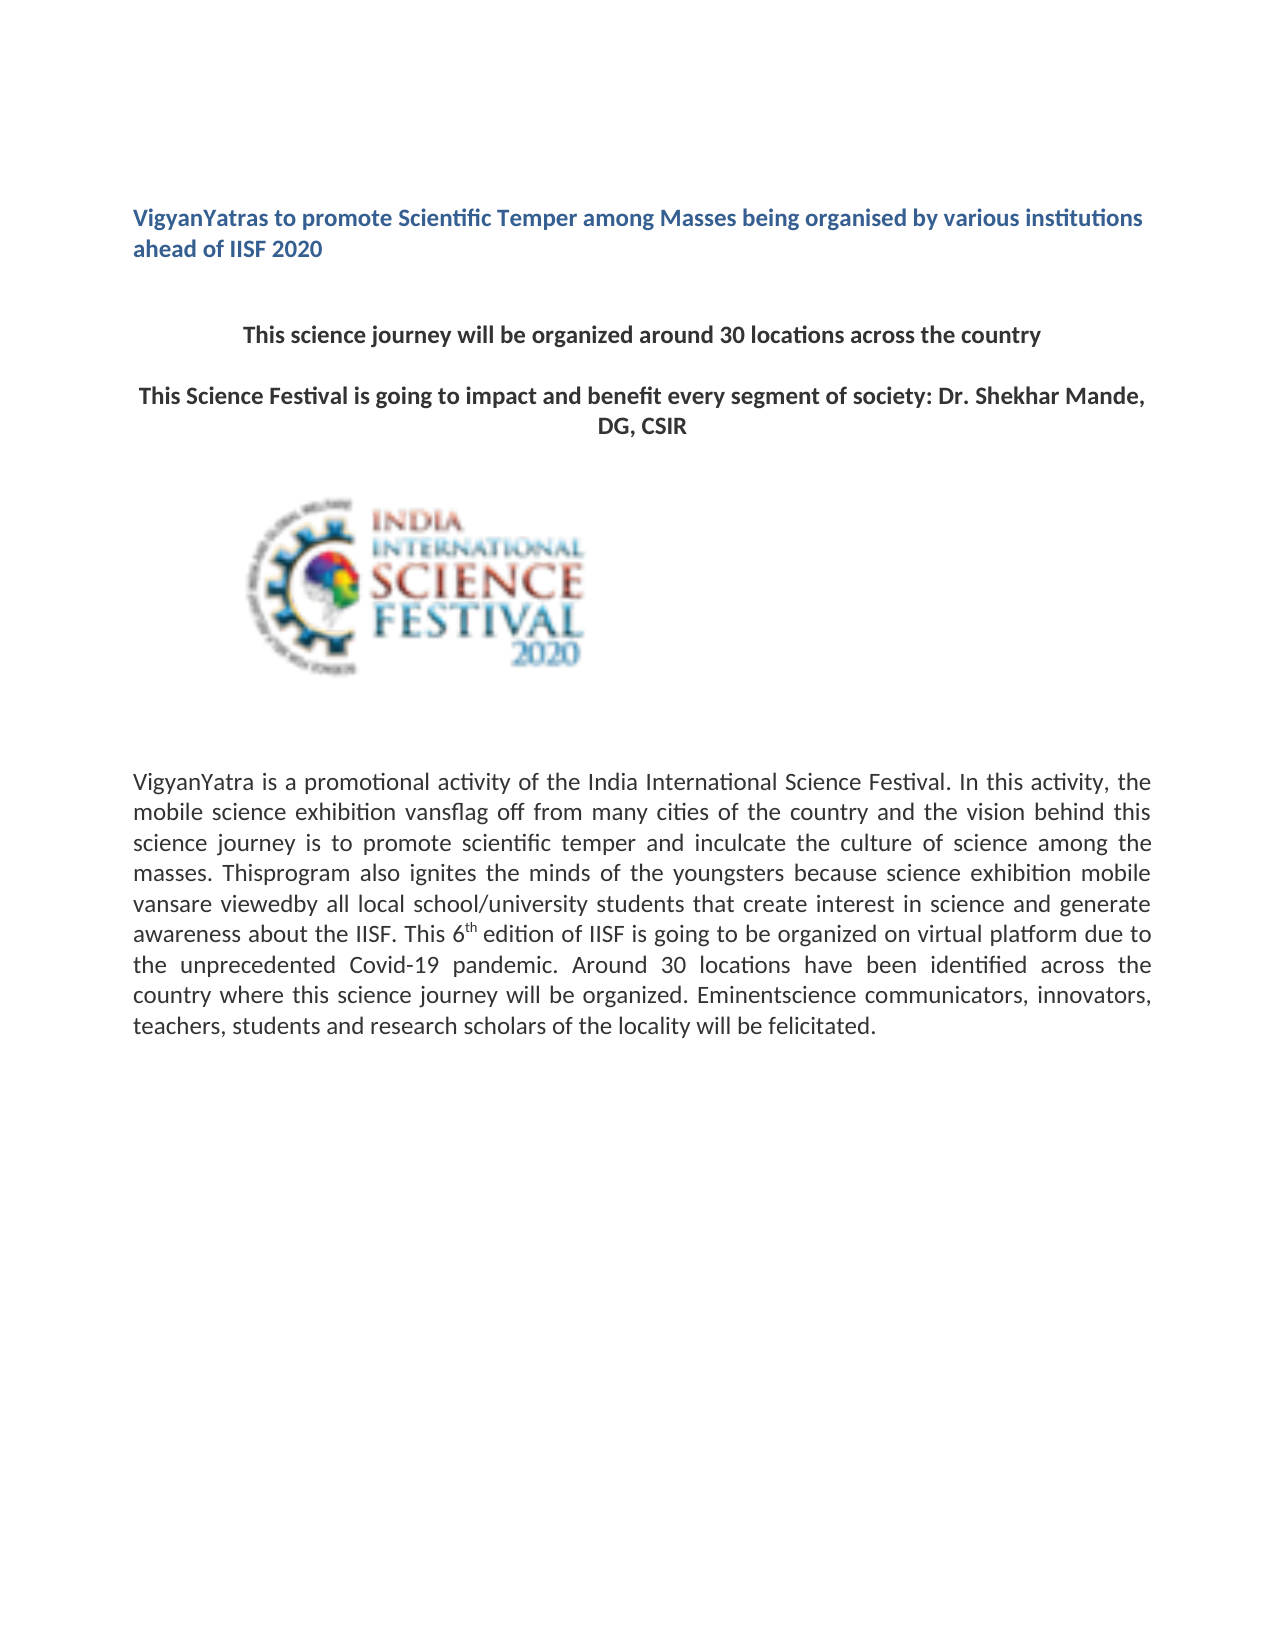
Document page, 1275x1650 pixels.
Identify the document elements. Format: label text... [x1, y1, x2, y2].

picture [211, 481, 611, 704]
text VigyanYatras to promote Scientific Temper among Masses being organised by various institutions ahead of IISF 2020 [133, 202, 1152, 263]
text VigyanYatra is a promotional activity of the India International Science Festival. In this activity, the mobile science exhibition vansflag off from many cities of the country and the vision behind this science journey is to promote scientific temper and inculcate the culture of science among the masses. Thisprogram also ignites the minds of the youngsters because science exhibition mobile vansare viewedby all local school/university students that create interest in science and generate awareness about the IISF. This 6th edition of IISF is going to be organized on virtual platform due to the unprecedented Covid-19 pandemic. Around 30 locations have been identified across the country where this science journey will be organized. Eminentscience communicators, innovators, teachers, students and research scholars of the locality will be felicitated. [133, 766, 1152, 1040]
text This science journey will be organized around 30 locations across the country This Science Festival is going to impact and benefit every segment of society: Dr. Shekhar Mande, DG, CSIR [133, 288, 1152, 469]
